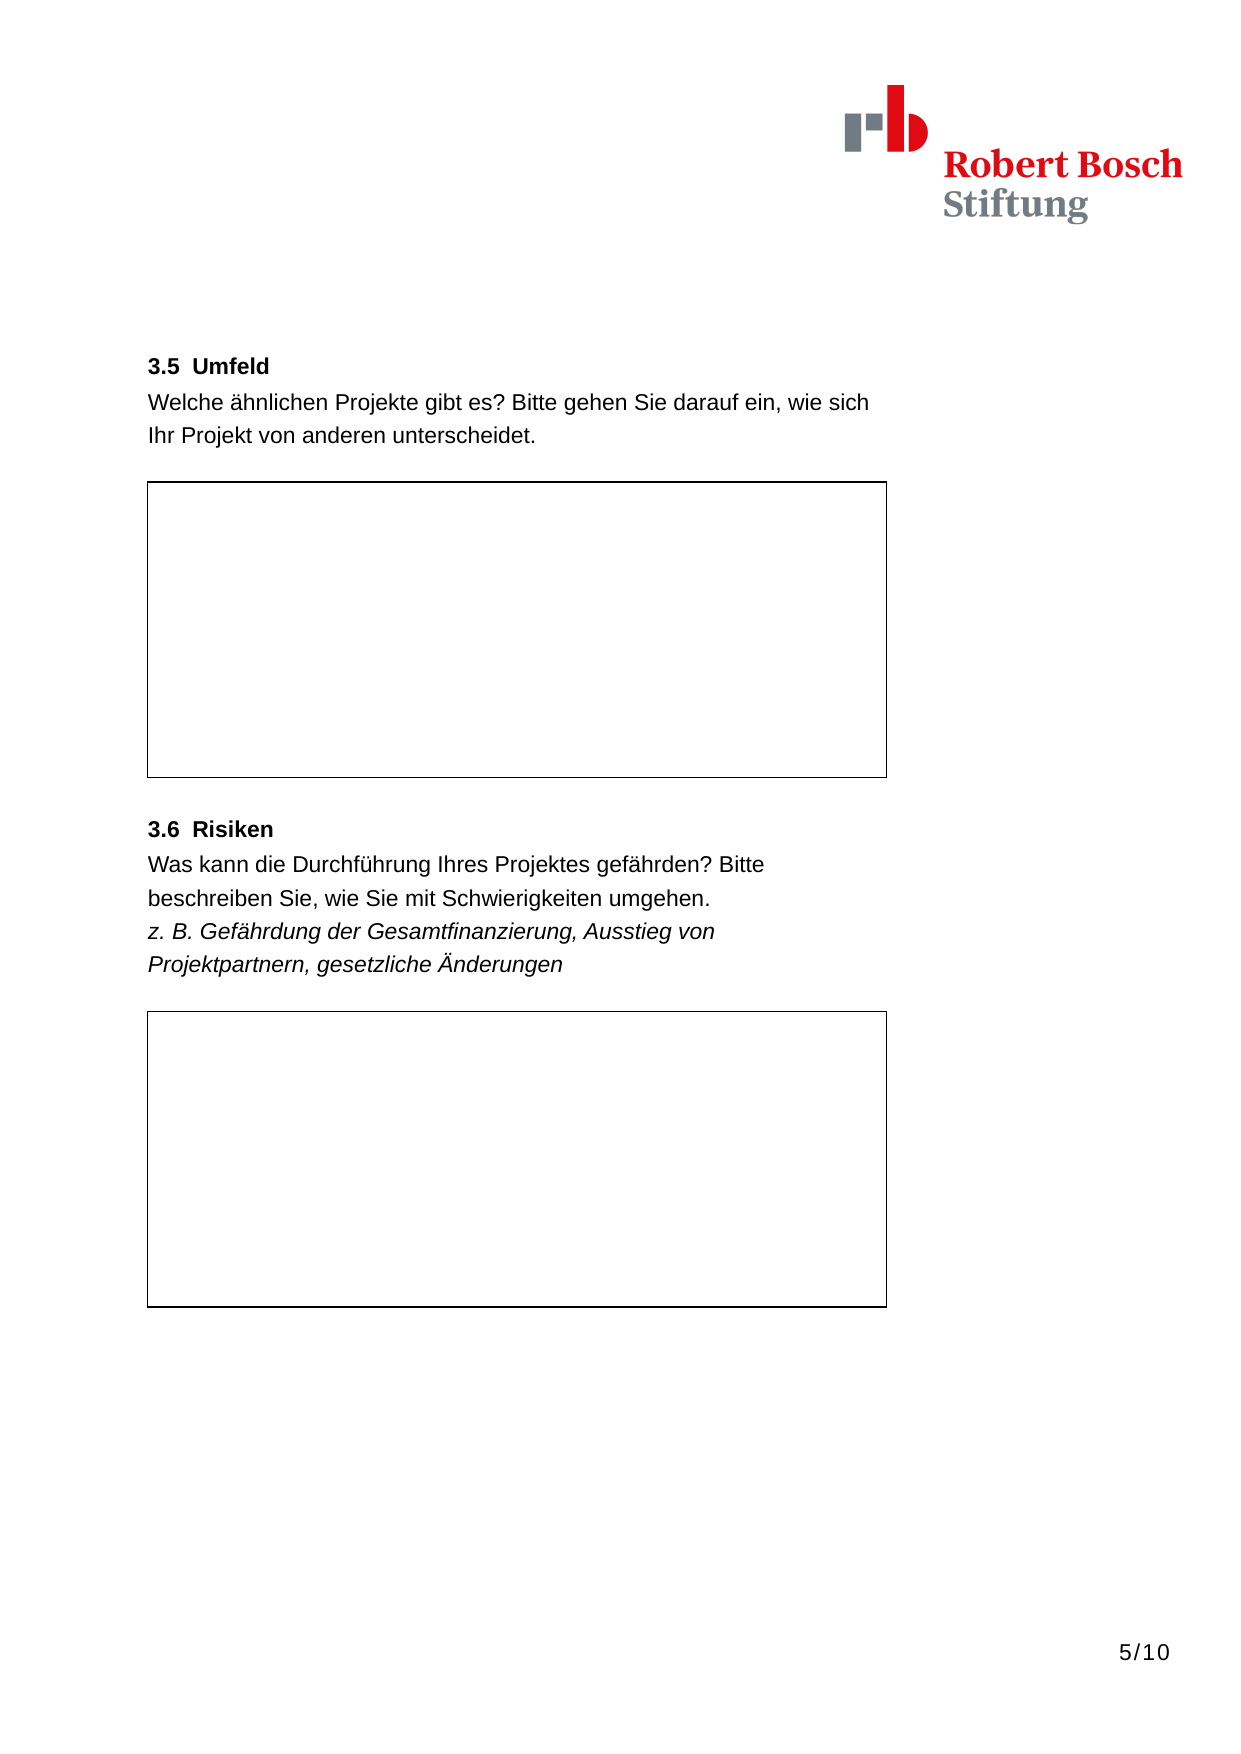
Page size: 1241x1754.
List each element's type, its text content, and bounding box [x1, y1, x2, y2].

text z. B. Gefährdung der Gesamtfinanzierung, Ausstieg von Projektpartnern, gesetzliche Änderungen [148, 911, 886, 978]
text Was kann die Durchführung Ihres Projektes gefährden? Bitte beschreiben Sie, wie Sie mit Schwierigkeiten umgehen. [148, 844, 886, 911]
table_header [148, 483, 886, 777]
subtitle Risiken [148, 811, 886, 844]
text Welche ähnlichen Projekte gibt es? Bitte gehen Sie darauf ein, wie sich Ihr Projekt von anderen unterscheidet. [148, 381, 886, 448]
picture [844, 85, 1183, 225]
table_header [148, 1012, 886, 1306]
subtitle Umfeld [148, 348, 886, 381]
